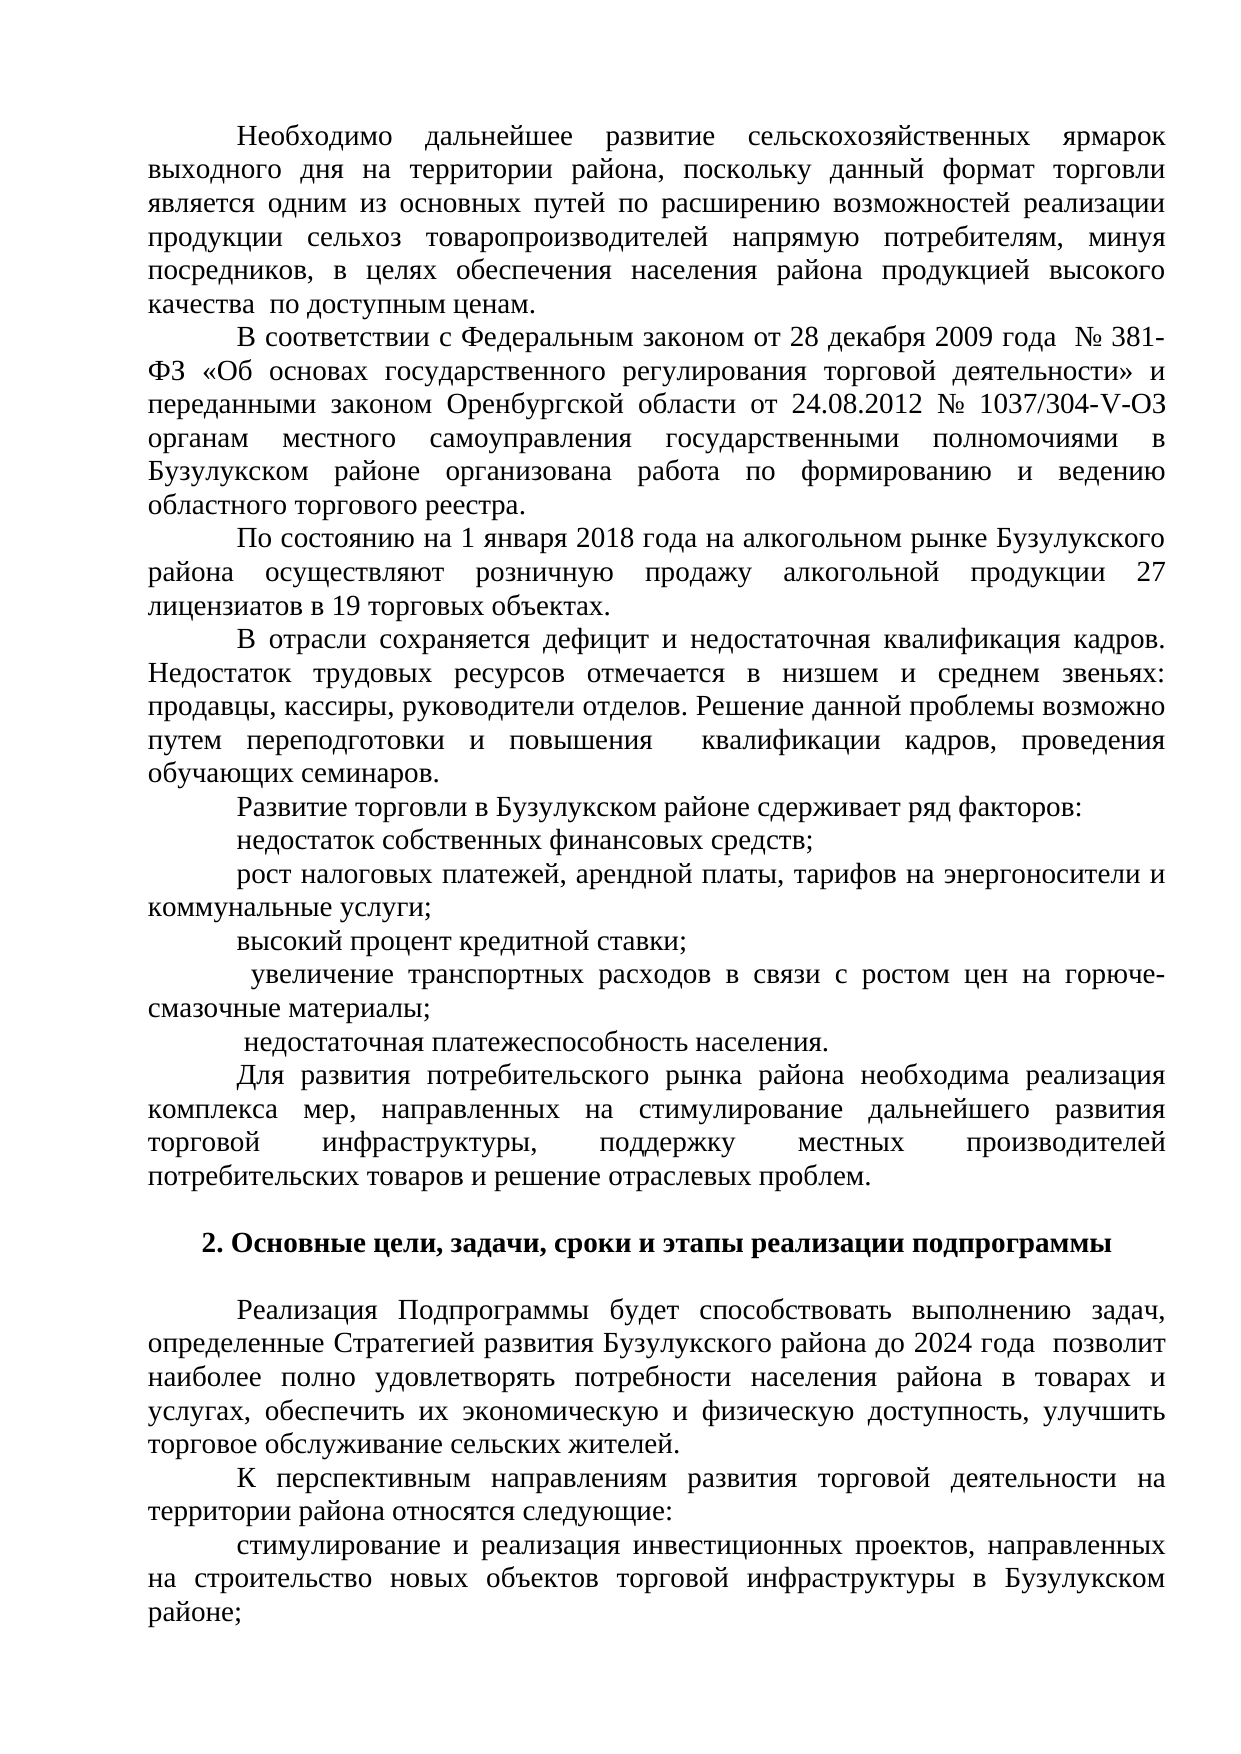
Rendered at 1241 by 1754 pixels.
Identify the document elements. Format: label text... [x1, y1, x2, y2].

text недостаток собственных финансовых средств; [148, 822, 1166, 856]
text недостаточная платежеспособность населения. [148, 1024, 1166, 1057]
text Необходимо дальнейшее развитие сельскохозяйственных ярмарок выходного дня на территории района, поскольку данный формат торговли является одним из основных путей по расширению возможностей реализации продукции сельхоз товаропроизводителей напрямую потребителям, минуя посредников, в целях обеспечения населения района продукцией высокого качества по доступным ценам. [148, 118, 1166, 319]
text стимулирование и реализация инвестиционных проектов, направленных на строительство новых объектов торговой инфраструктуры в Бузулукском районе; [148, 1527, 1166, 1627]
text Для развития потребительского рынка района необходима реализация комплекса мер, направленных на стимулирование дальнейшего развития торговой инфраструктуры, поддержку местных производителей потребительских товаров и решение отраслевых проблем. [148, 1057, 1166, 1191]
text рост налоговых платежей, арендной платы, тарифов на энергоносители и коммунальные услуги; [148, 856, 1166, 923]
text Развитие торговли в Бузулукском районе сдерживает ряд факторов: [148, 789, 1166, 822]
text увеличение транспортных расходов в связи с ростом цен на горюче-смазочные материалы; [148, 957, 1166, 1024]
text 2. Основные цели, задачи, сроки и этапы реализации подпрограммы [148, 1225, 1166, 1258]
text В соответствии с Федеральным законом от 28 декабря 2009 года № 381-ФЗ «Об основах государственного регулирования торговой деятельности» и переданными законом Оренбургской области от 24.08.2012 № 1037/304-V-ОЗ органам местного самоуправления государственными полномочиями в Бузулукском районе организована работа по формированию и ведению областного торгового реестра. [148, 319, 1166, 521]
text К перспективным направлениям развития торговой деятельности на территории района относятся следующие: [148, 1460, 1166, 1527]
text По состоянию на 1 января 2018 года на алкогольном рынке Бузулукского района осуществляют розничную продажу алкогольной продукции 27 лицензиатов в 19 торговых объектах. [148, 521, 1166, 621]
text В отрасли сохраняется дефицит и недостаточная квалификация кадров. Недостаток трудовых ресурсов отмечается в низшем и среднем звеньях: продавцы, кассиры, руководители отделов. Решение данной проблемы возможно путем переподготовки и повышения квалификации кадров, проведения обучающих семинаров. [148, 621, 1166, 789]
text Реализация Подпрограммы будет способствовать выполнению задач, определенные Стратегией развития Бузулукского района до 2024 года позволит наиболее полно удовлетворять потребности населения района в товарах и услугах, обеспечить их экономическую и физическую доступность, улучшить торговое обслуживание сельских жителей. [148, 1292, 1166, 1460]
text высокий процент кредитной ставки; [148, 923, 1166, 957]
